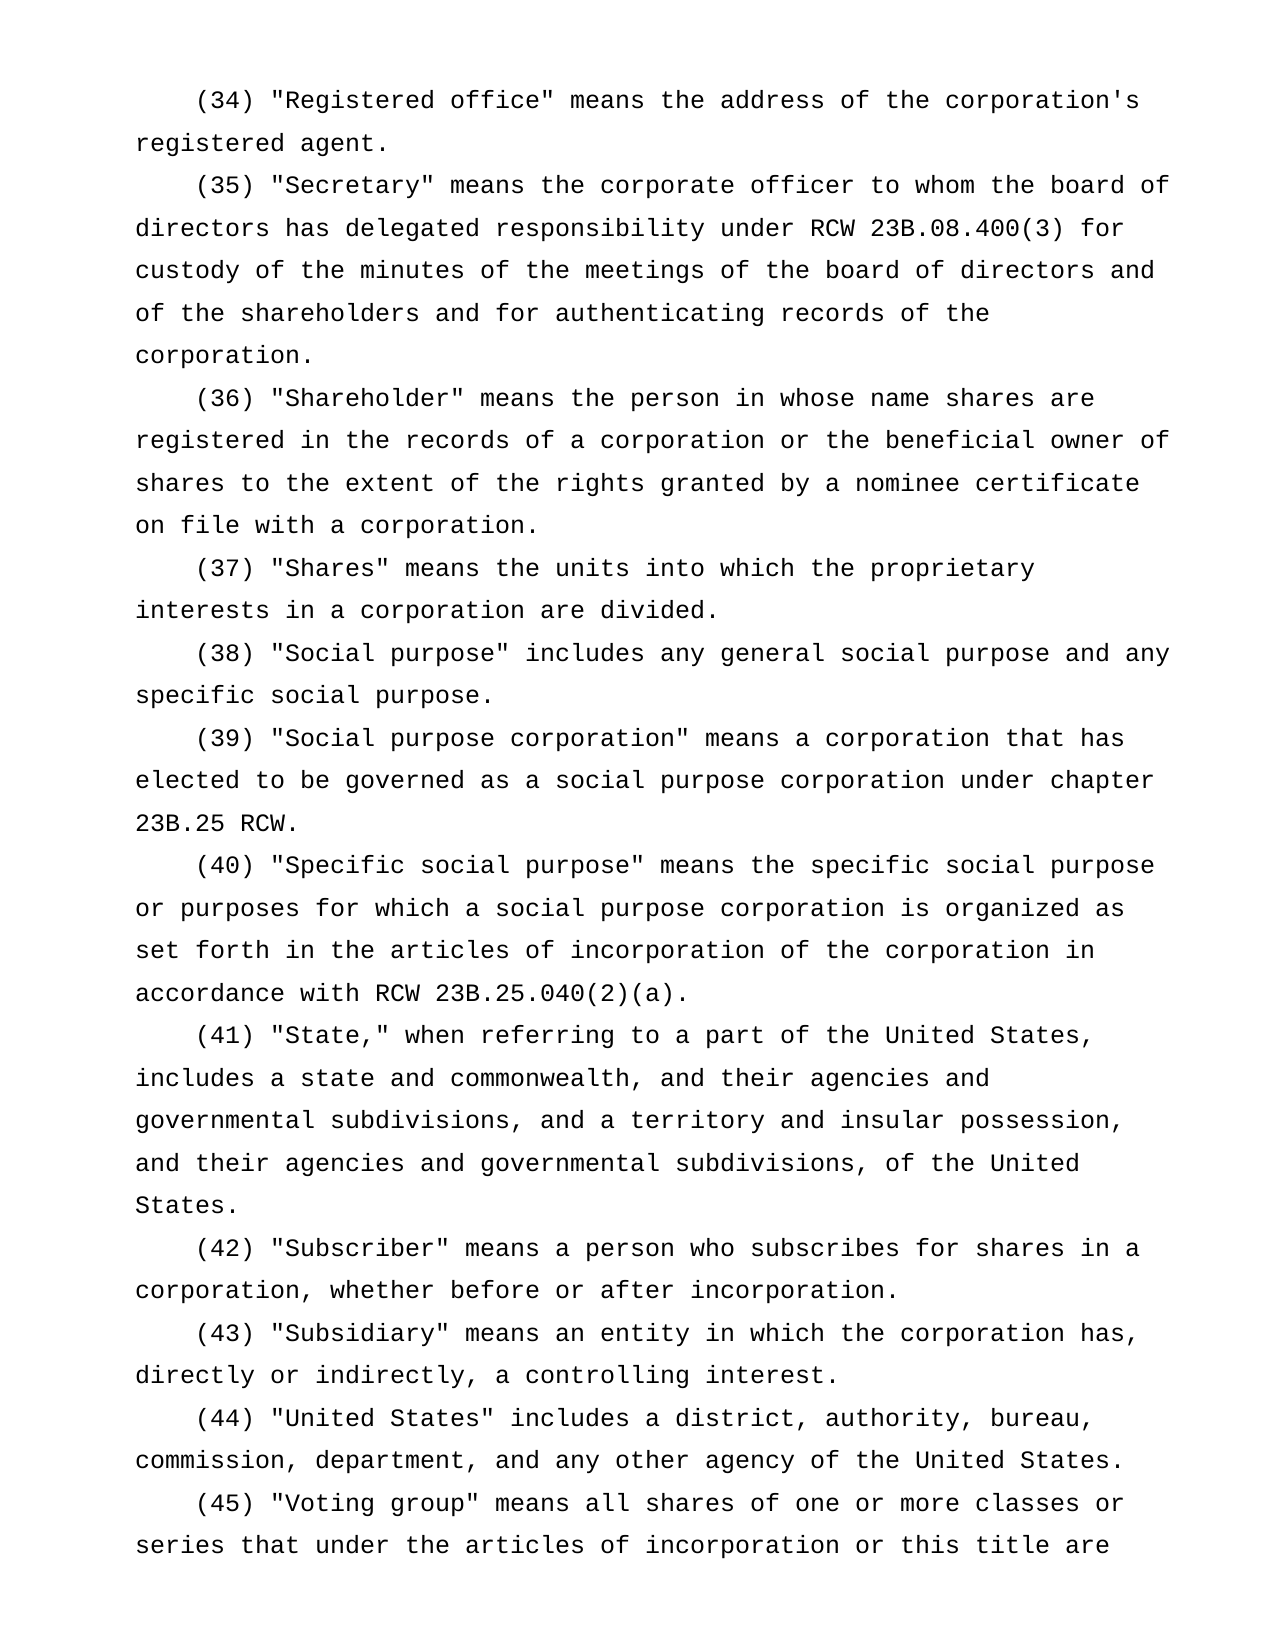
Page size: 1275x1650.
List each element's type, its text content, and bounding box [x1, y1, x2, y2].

text (42) "Subscriber" means a person who subscribes for shares in a corporation, whether before or after incorporation. [135, 1222, 1170, 1307]
text (43) "Subsidiary" means an entity in which the corporation has, directly or indirectly, a controlling interest. [135, 1307, 1170, 1392]
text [135, 1477, 1170, 1562]
text (35) "Secretary" means the corporate officer to whom the board of directors has delegated responsibility under RCW 23B.08.400(3) for custody of the minutes of the meetings of the board of directors and of the shareholders and for authenticating records of the corporation. [135, 160, 1170, 372]
text (38) "Social purpose" includes any general social purpose and any specific social purpose. [135, 627, 1170, 712]
text (44) "United States" includes a district, authority, bureau, commission, department, and any other agency of the United States. [135, 1392, 1170, 1477]
text (37) "Shares" means the units into which the proprietary interests in a corporation are divided. [135, 542, 1170, 627]
text (34) "Registered office" means the address of the corporation's registered agent. [135, 75, 1170, 160]
text (36) "Shareholder" means the person in whose name shares are registered in the records of a corporation or the beneficial owner of shares to the extent of the rights granted by a nominee certificate on file with a corporation. [135, 372, 1170, 542]
text (41) "State," when referring to a part of the United States, includes a state and commonwealth, and their agencies and governmental subdivisions, and a territory and insular possession, and their agencies and governmental subdivisions, of the United States. [135, 1010, 1170, 1222]
text (40) "Specific social purpose" means the specific social purpose or purposes for which a social purpose corporation is organized as set forth in the articles of incorporation of the corporation in accordance with RCW 23B.25.040(2)(a). [135, 840, 1170, 1010]
text (39) "Social purpose corporation" means a corporation that has elected to be governed as a social purpose corporation under chapter 23B.25 RCW. [135, 712, 1170, 840]
